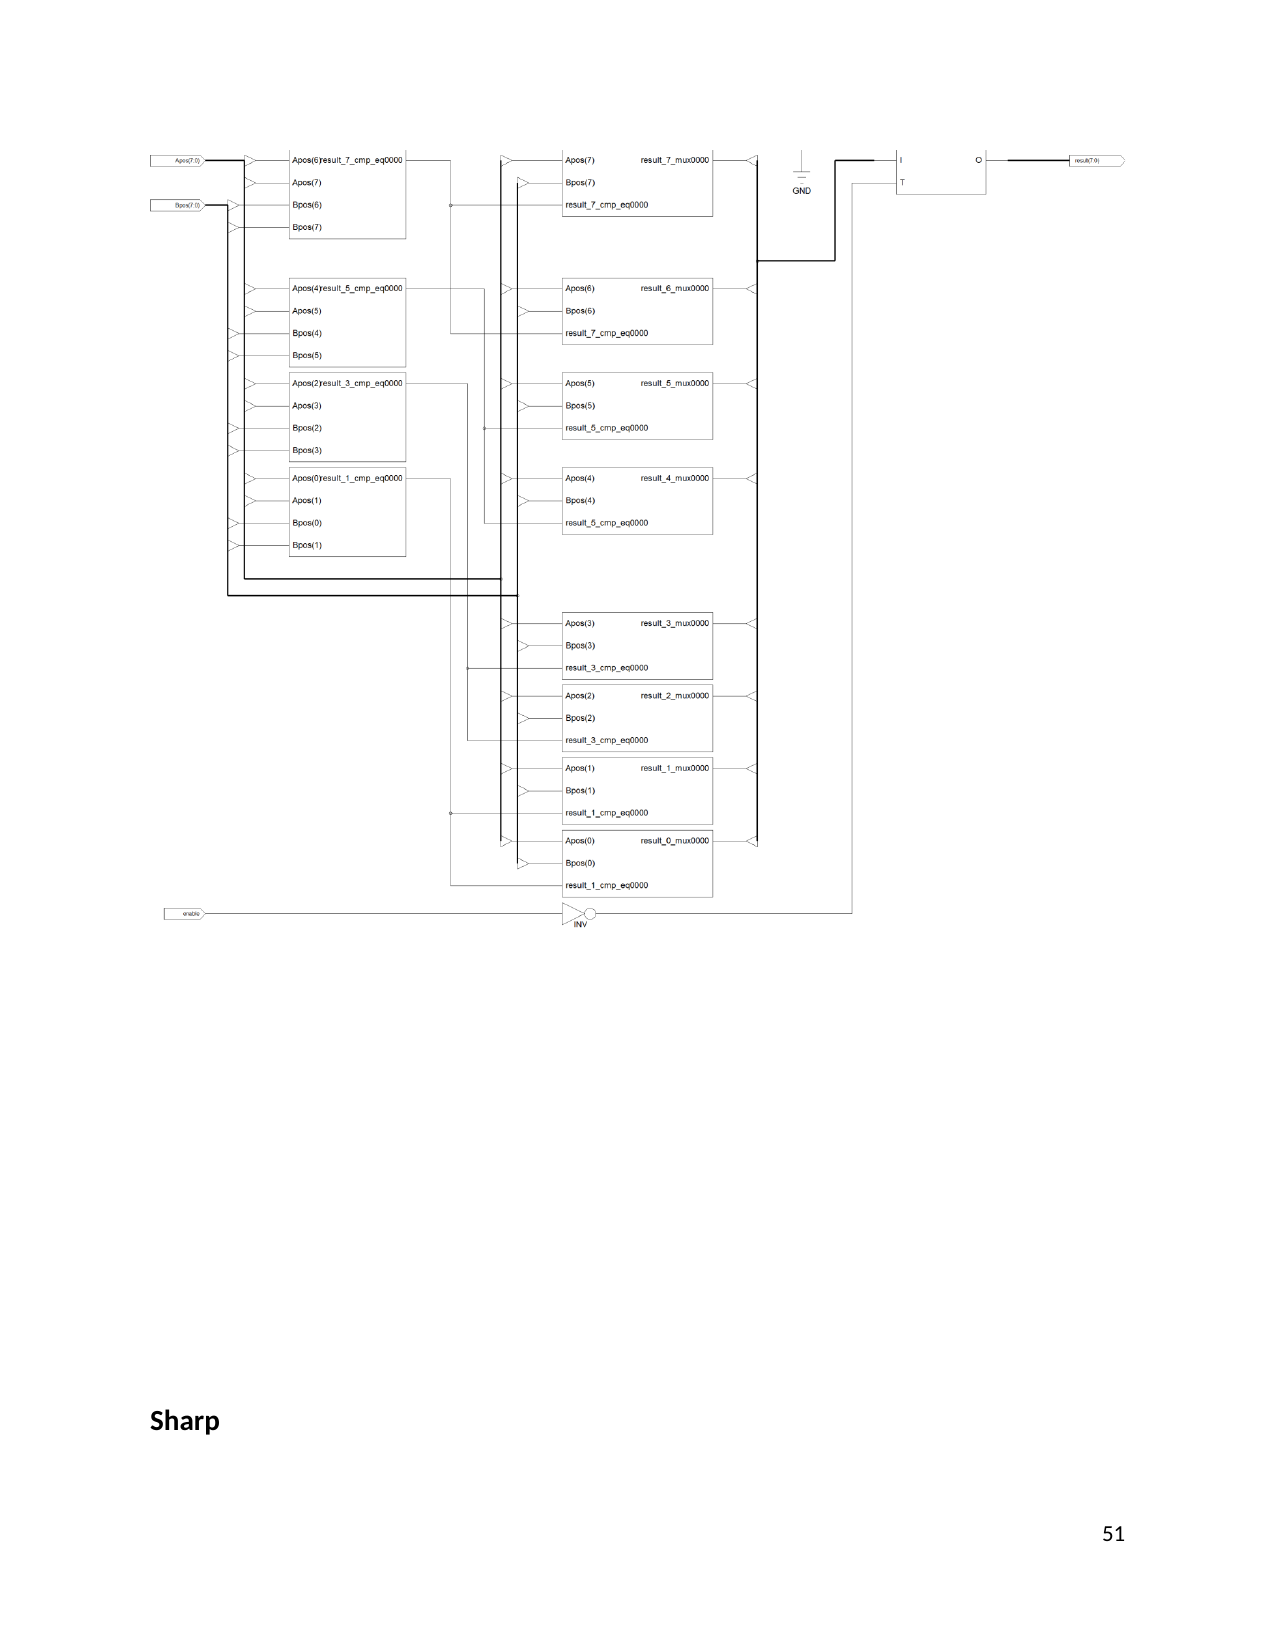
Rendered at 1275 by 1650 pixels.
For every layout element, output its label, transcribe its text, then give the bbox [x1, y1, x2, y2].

picture [150, 150, 1125, 930]
text Sharp [150, 1402, 1125, 1438]
